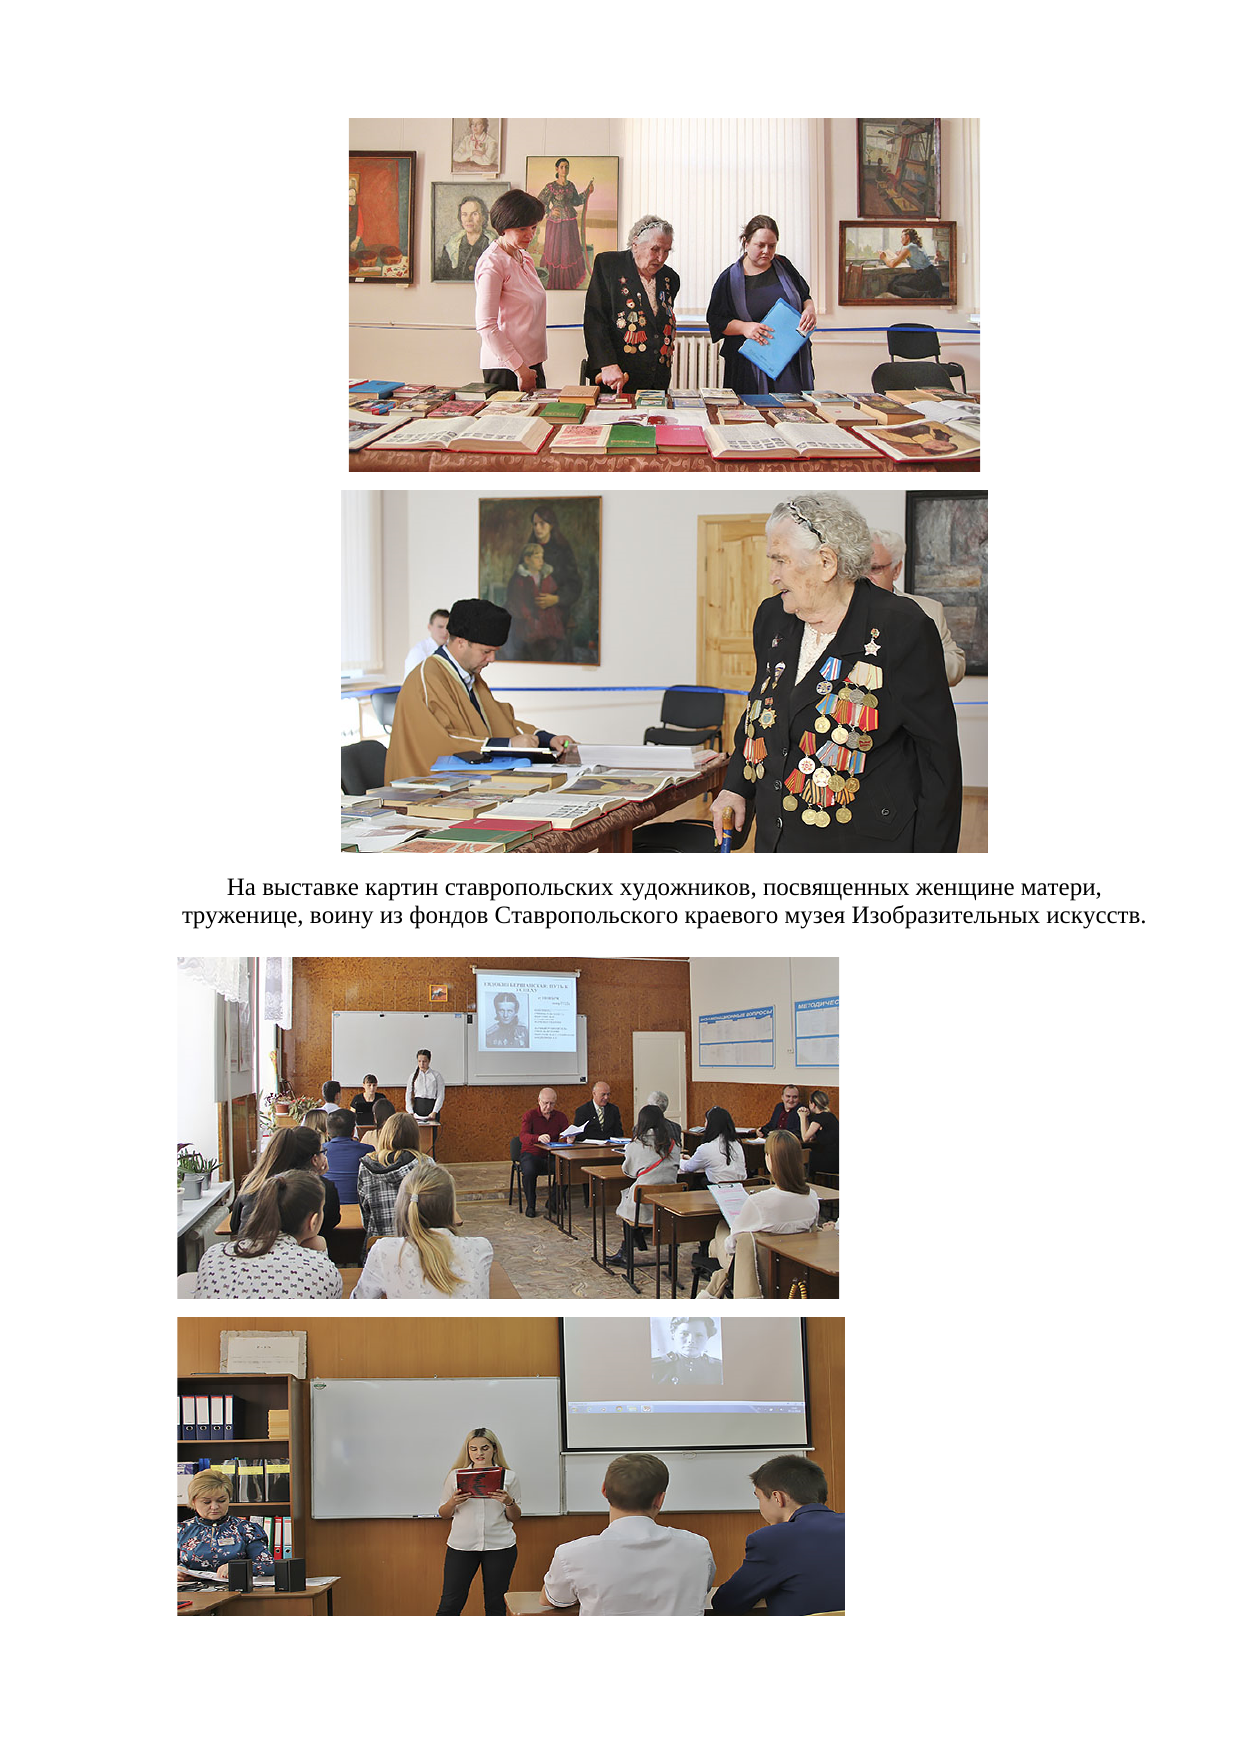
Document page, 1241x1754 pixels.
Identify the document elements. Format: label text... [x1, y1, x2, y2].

picture [348, 118, 980, 472]
picture [177, 1317, 845, 1616]
picture [341, 490, 988, 853]
picture [177, 957, 840, 1299]
text На выставке картин ставропольских художников, посвященных женщине матери, труженице, воину из фондов Ставропольского краевого музея Изобразительных искусств. [177, 872, 1152, 929]
